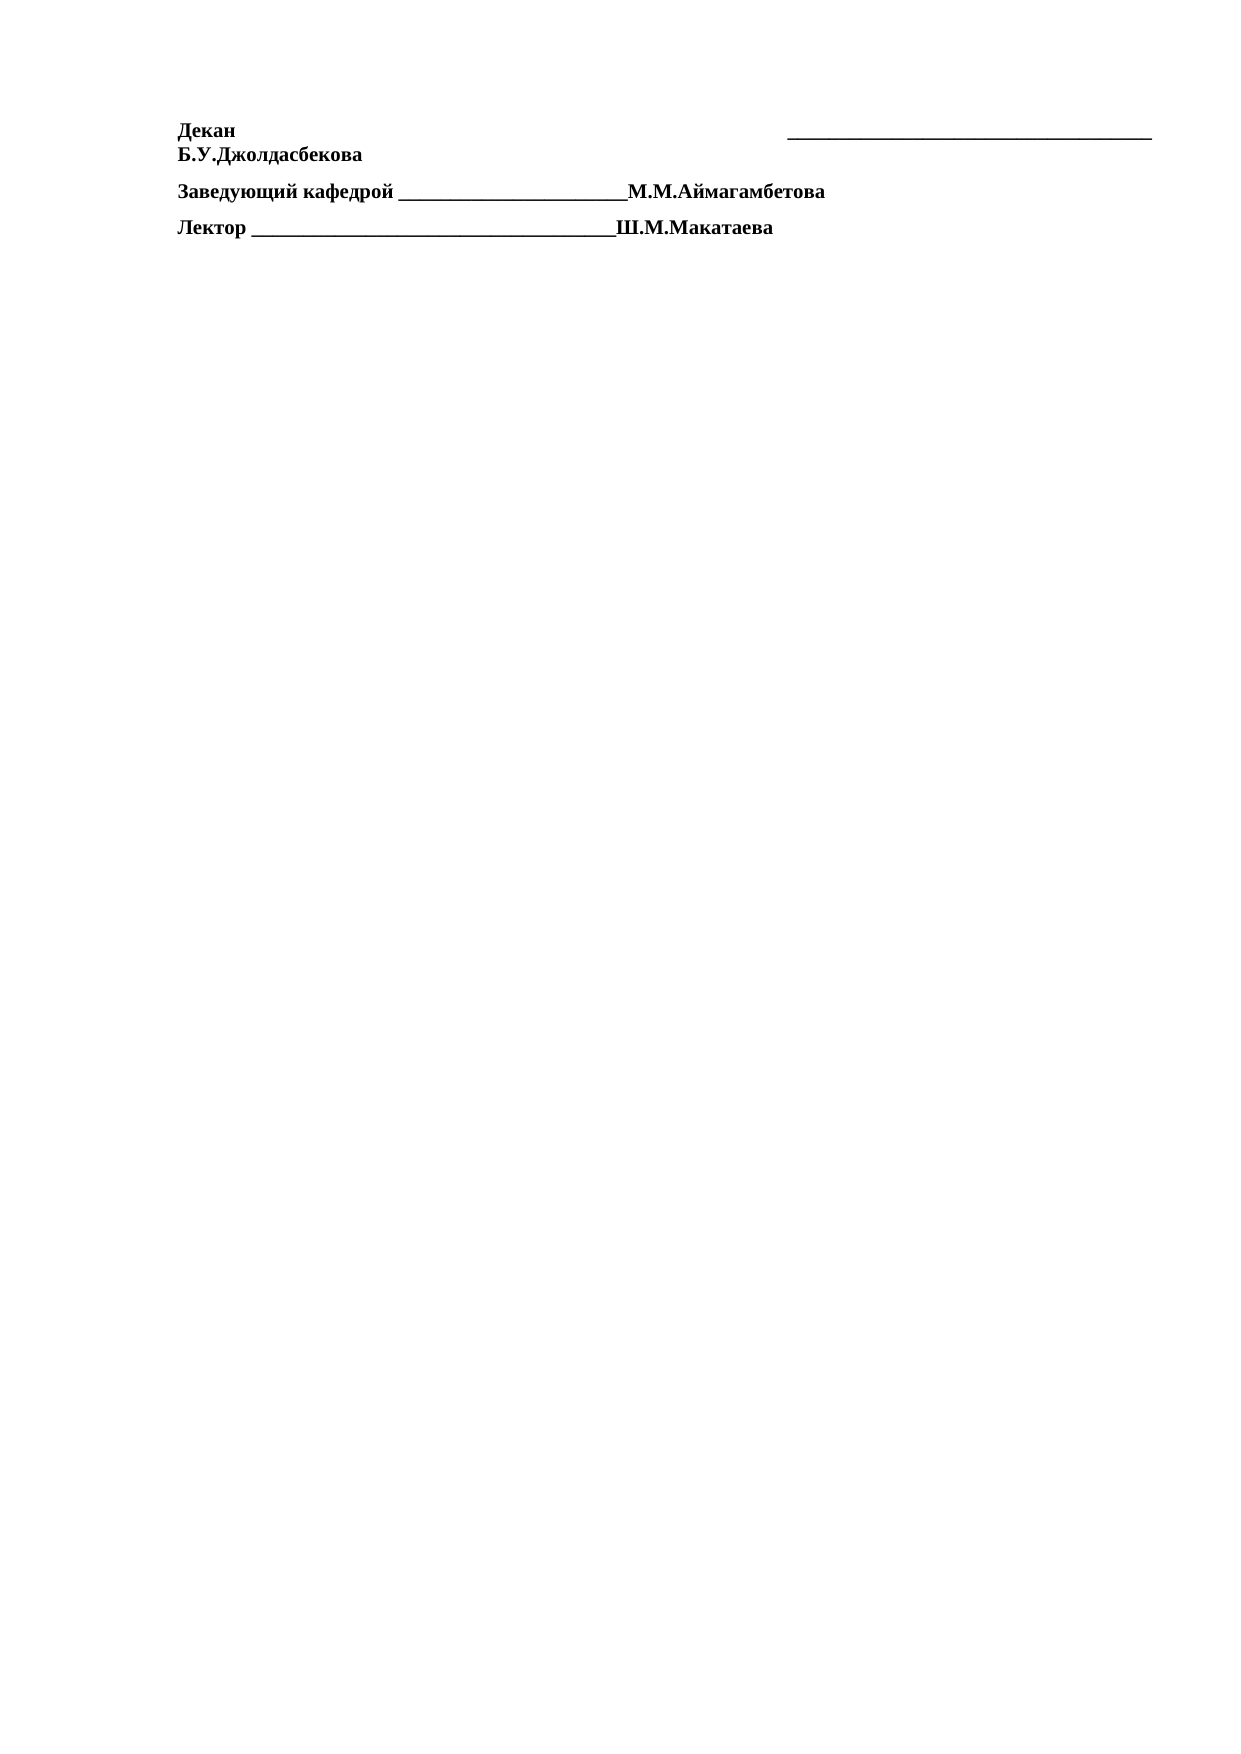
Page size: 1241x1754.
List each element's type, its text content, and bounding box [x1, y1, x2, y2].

text Заведующий кафедрой ______________________М.М.Аймагамбетова [177, 179, 1152, 203]
text Декан ___________________________________ Б.У.Джолдасбекова [177, 118, 1152, 166]
text Лектор ___________________________________Ш.М.Макатаева [177, 215, 1152, 239]
